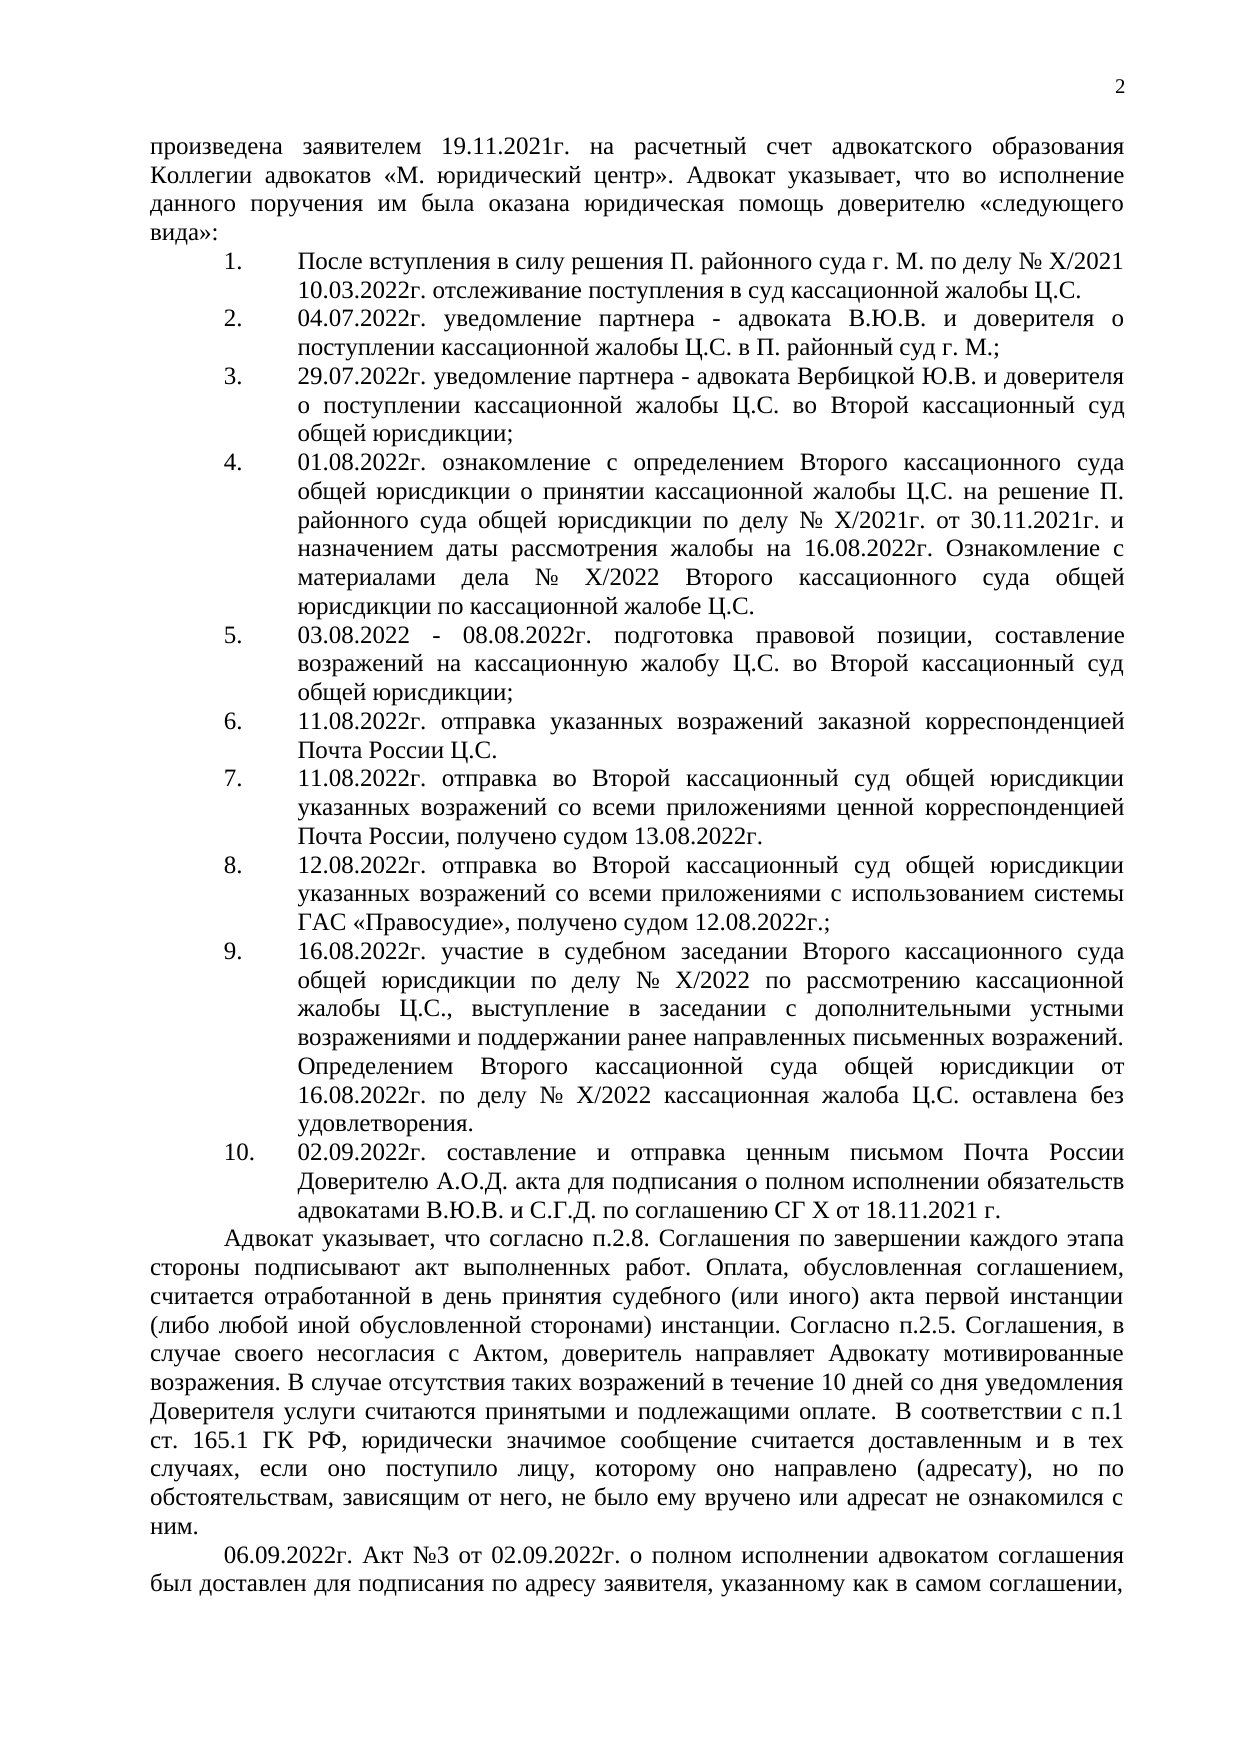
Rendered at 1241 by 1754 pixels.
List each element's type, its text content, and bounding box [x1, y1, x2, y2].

list 11.08.2022г. отправка во Второй кассационный суд общей юрисдикции указанных возражений со всеми приложениями ценной корреспонденцией Почта России, получено судом 13.08.2022г. [224, 763, 1125, 850]
list 02.09.2022г. составление и отправка ценным письмом Почта России Доверителю А.О.Д. акта для подписания о полном исполнении обязательств адвокатами В.Ю.В. и С.Г.Д. по соглашению СГ Х от 18.11.2021 г. [224, 1137, 1125, 1223]
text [150, 1540, 1125, 1597]
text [150, 131, 1125, 246]
list 04.07.2022г. уведомление партнера - адвоката В.Ю.В. и доверителя о поступлении кассационной жалобы Ц.С. в П. районный суд г. М.; [224, 303, 1125, 361]
list 29.07.2022г. уведомление партнера - адвоката Вербицкой Ю.В. и доверителя о поступлении кассационной жалобы Ц.С. во Второй кассационный суд общей юрисдикции; [224, 361, 1125, 447]
list 03.08.2022 - 08.08.2022г. подготовка правовой позиции, составление возражений на кассационную жалобу Ц.С. во Второй кассационный суд общей юрисдикции; [224, 620, 1125, 706]
list 12.08.2022г. отправка во Второй кассационный суд общей юрисдикции указанных возражений со всеми приложениями с использованием системы ГАС «Правосудие», получено судом 12.08.2022г.; [224, 850, 1125, 936]
list После вступления в силу решения П. районного суда г. М. по делу № Х/2021 10.03.2022г. отслеживание поступления в суд кассационной жалобы Ц.С. [224, 246, 1125, 303]
text Адвокат указывает, что согласно п.2.8. Соглашения по завершении каждого этапа стороны подписывают акт выполненных работ. Оплата, обусловленная соглашением, считается отработанной в день принятия судебного (или иного) акта первой инстанции (либо любой иной обусловленной сторонами) инстанции. Согласно п.2.5. Соглашения, в случае своего несогласия с Актом, доверитель направляет Адвокату мотивированные возражения. В случае отсутствия таких возражений в течение 10 дней со дня уведомления Доверителя услуги считаются принятыми и подлежащими оплате. В соответствии с п.1 ст. 165.1 ГК РФ, юридически значимое сообщение считается доставленным и в тех случаях, если оно поступило лицу, которому оно направлено (адресату), но по обстоятельствам, зависящим от него, не было ему вручено или адресат не ознакомился с ним. [150, 1223, 1125, 1540]
list 01.08.2022г. ознакомление с определением Второго кассационного суда общей юрисдикции о принятии кассационной жалобы Ц.С. на решение П. районного суда общей юрисдикции по делу № Х/2021г. от 30.11.2021г. и назначением даты рассмотрения жалобы на 16.08.2022г. Ознакомление с материалами дела № Х/2022 Второго кассационного суда общей юрисдикции по кассационной жалобе Ц.С. [224, 447, 1125, 620]
list 16.08.2022г. участие в судебном заседании Второго кассационного суда общей юрисдикции по делу № Х/2022 по рассмотрению кассационной жалобы Ц.С., выступление в заседании с дополнительными устными возражениями и поддержании ранее направленных письменных возражений. Определением Второго кассационной суда общей юрисдикции от 16.08.2022г. по делу № Х/2022 кассационная жалоба Ц.С. оставлена без удовлетворения. [224, 936, 1125, 1137]
list 11.08.2022г. отправка указанных возражений заказной корреспонденцией Почта России Ц.С. [224, 706, 1125, 763]
